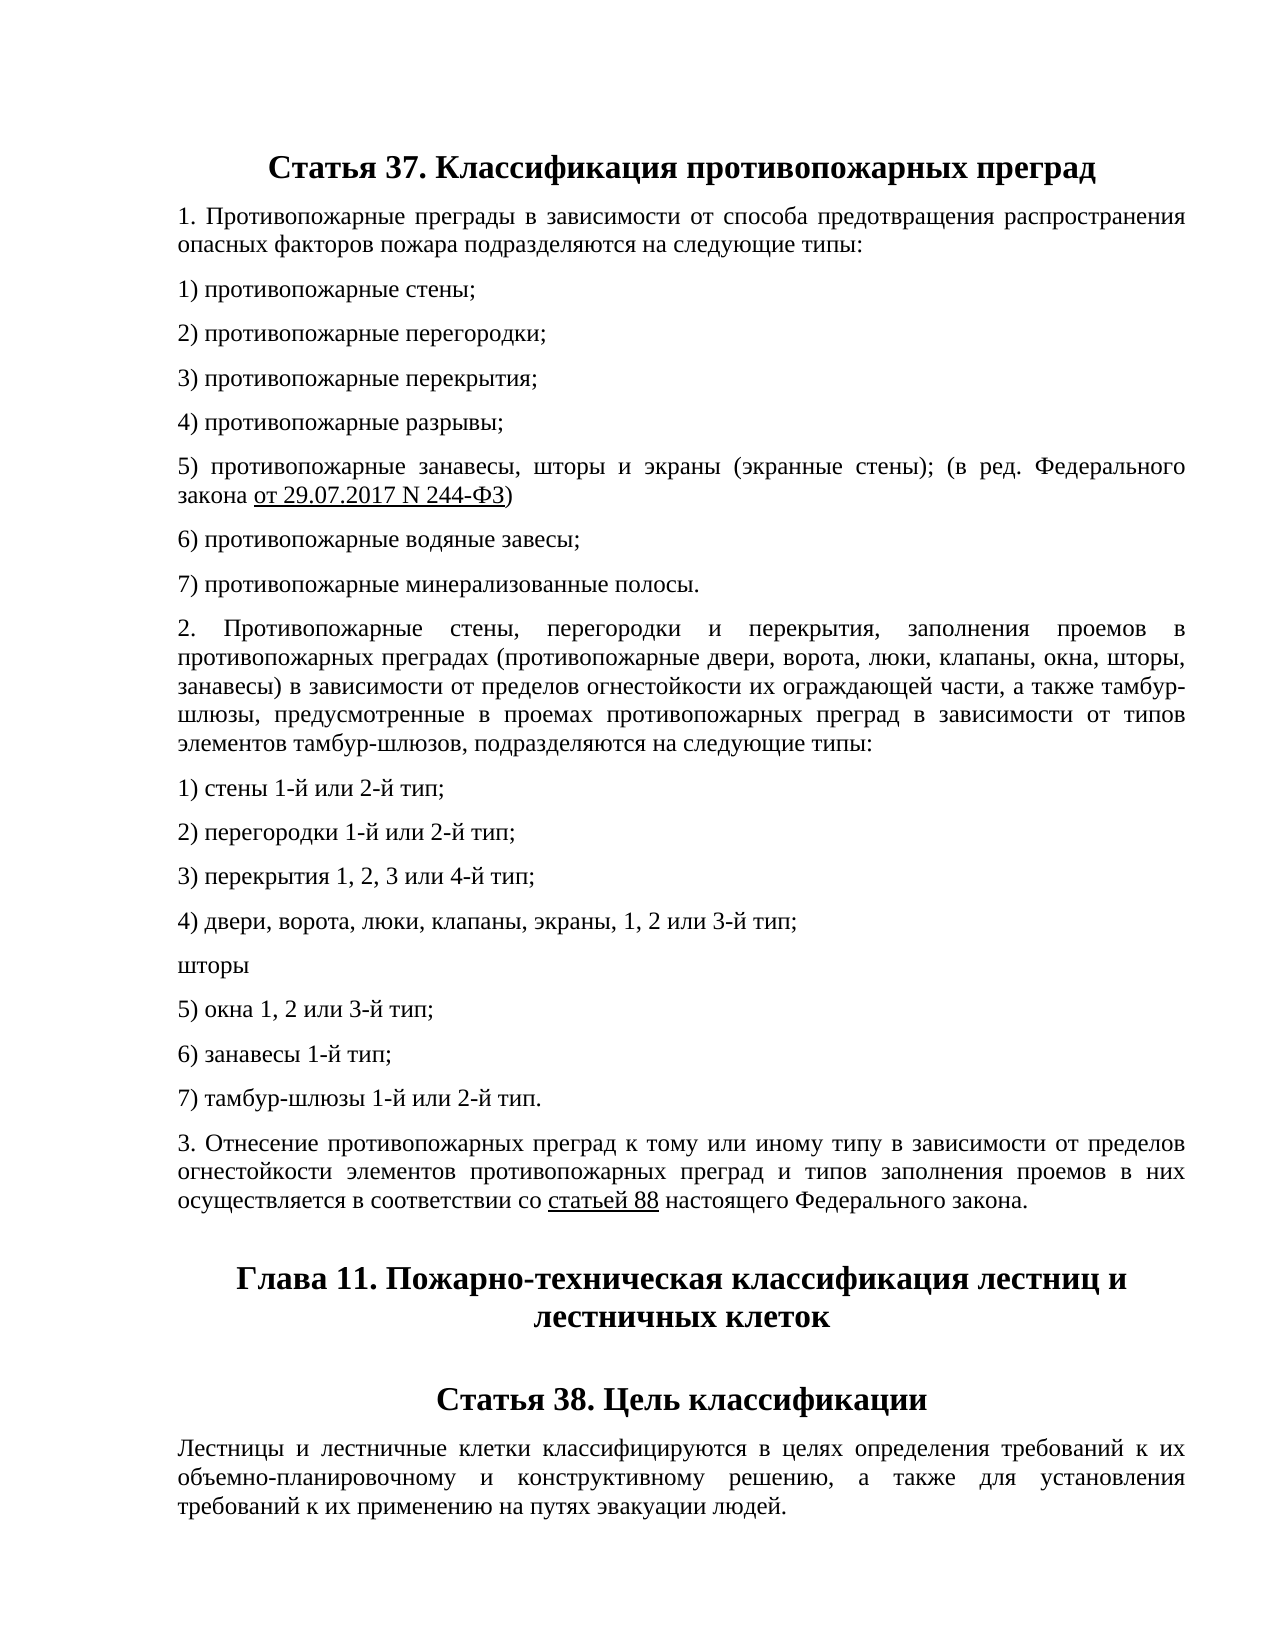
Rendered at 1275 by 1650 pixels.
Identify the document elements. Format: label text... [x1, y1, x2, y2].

text шторы [177, 950, 1186, 979]
text 1) противопожарные стены; [177, 274, 1186, 303]
text 1) стены 1-й или 2-й тип; [177, 773, 1186, 801]
text 4) двери, ворота, люки, клапаны, экраны, 1, 2 или 3-й тип; [177, 906, 1186, 934]
text 4) противопожарные разрывы; [177, 407, 1186, 436]
text 3) перекрытия 1, 2, 3 или 4-й тип; [177, 861, 1186, 890]
text 7) противопожарные минерализованные полосы. [177, 569, 1186, 598]
text 2) перегородки 1-й или 2-й тип; [177, 817, 1186, 846]
text 3. Отнесение противопожарных преград к тому или иному типу в зависимости от пределов огнестойкости элементов противопожарных преград и типов заполнения проемов в них осуществляется в соответствии со статьей 88 настоящего Федерального закона. [177, 1128, 1186, 1214]
text 3) противопожарные перекрытия; [177, 363, 1186, 391]
text Глава 11. Пожарно-техническая классификация лестниц и лестничных клеток [177, 1258, 1186, 1335]
text 2) противопожарные перегородки; [177, 318, 1186, 347]
text Статья 38. Цель классификации [177, 1379, 1186, 1418]
text 5) противопожарные занавесы, шторы и экраны (экранные стены); (в ред. Федерального закона от 29.07.2017 N 244-ФЗ) [177, 451, 1186, 509]
text 5) окна 1, 2 или 3-й тип; [177, 994, 1186, 1023]
text Лестницы и лестничные клетки классифицируются в целях определения требований к их объемно-планировочному и конструктивному решению, а также для установления требований к их применению на путях эвакуации людей. [177, 1433, 1186, 1519]
text 2. Противопожарные стены, перегородки и перекрытия, заполнения проемов в противопожарных преградах (противопожарные двери, ворота, люки, клапаны, окна, шторы, занавесы) в зависимости от пределов огнестойкости их ограждающей части, а также тамбур-шлюзы, предусмотренные в проемах противопожарных преград в зависимости от типов элементов тамбур-шлюзов, подразделяются на следующие типы: [177, 613, 1186, 757]
text 6) занавесы 1-й тип; [177, 1039, 1186, 1068]
text 1. Противопожарные преграды в зависимости от способа предотвращения распространения опасных факторов пожара подразделяются на следующие типы: [177, 201, 1186, 258]
text Статья 37. Классификация противопожарных преград [177, 147, 1186, 185]
text 7) тамбур-шлюзы 1-й или 2-й тип. [177, 1083, 1186, 1112]
text 6) противопожарные водяные завесы; [177, 524, 1186, 553]
